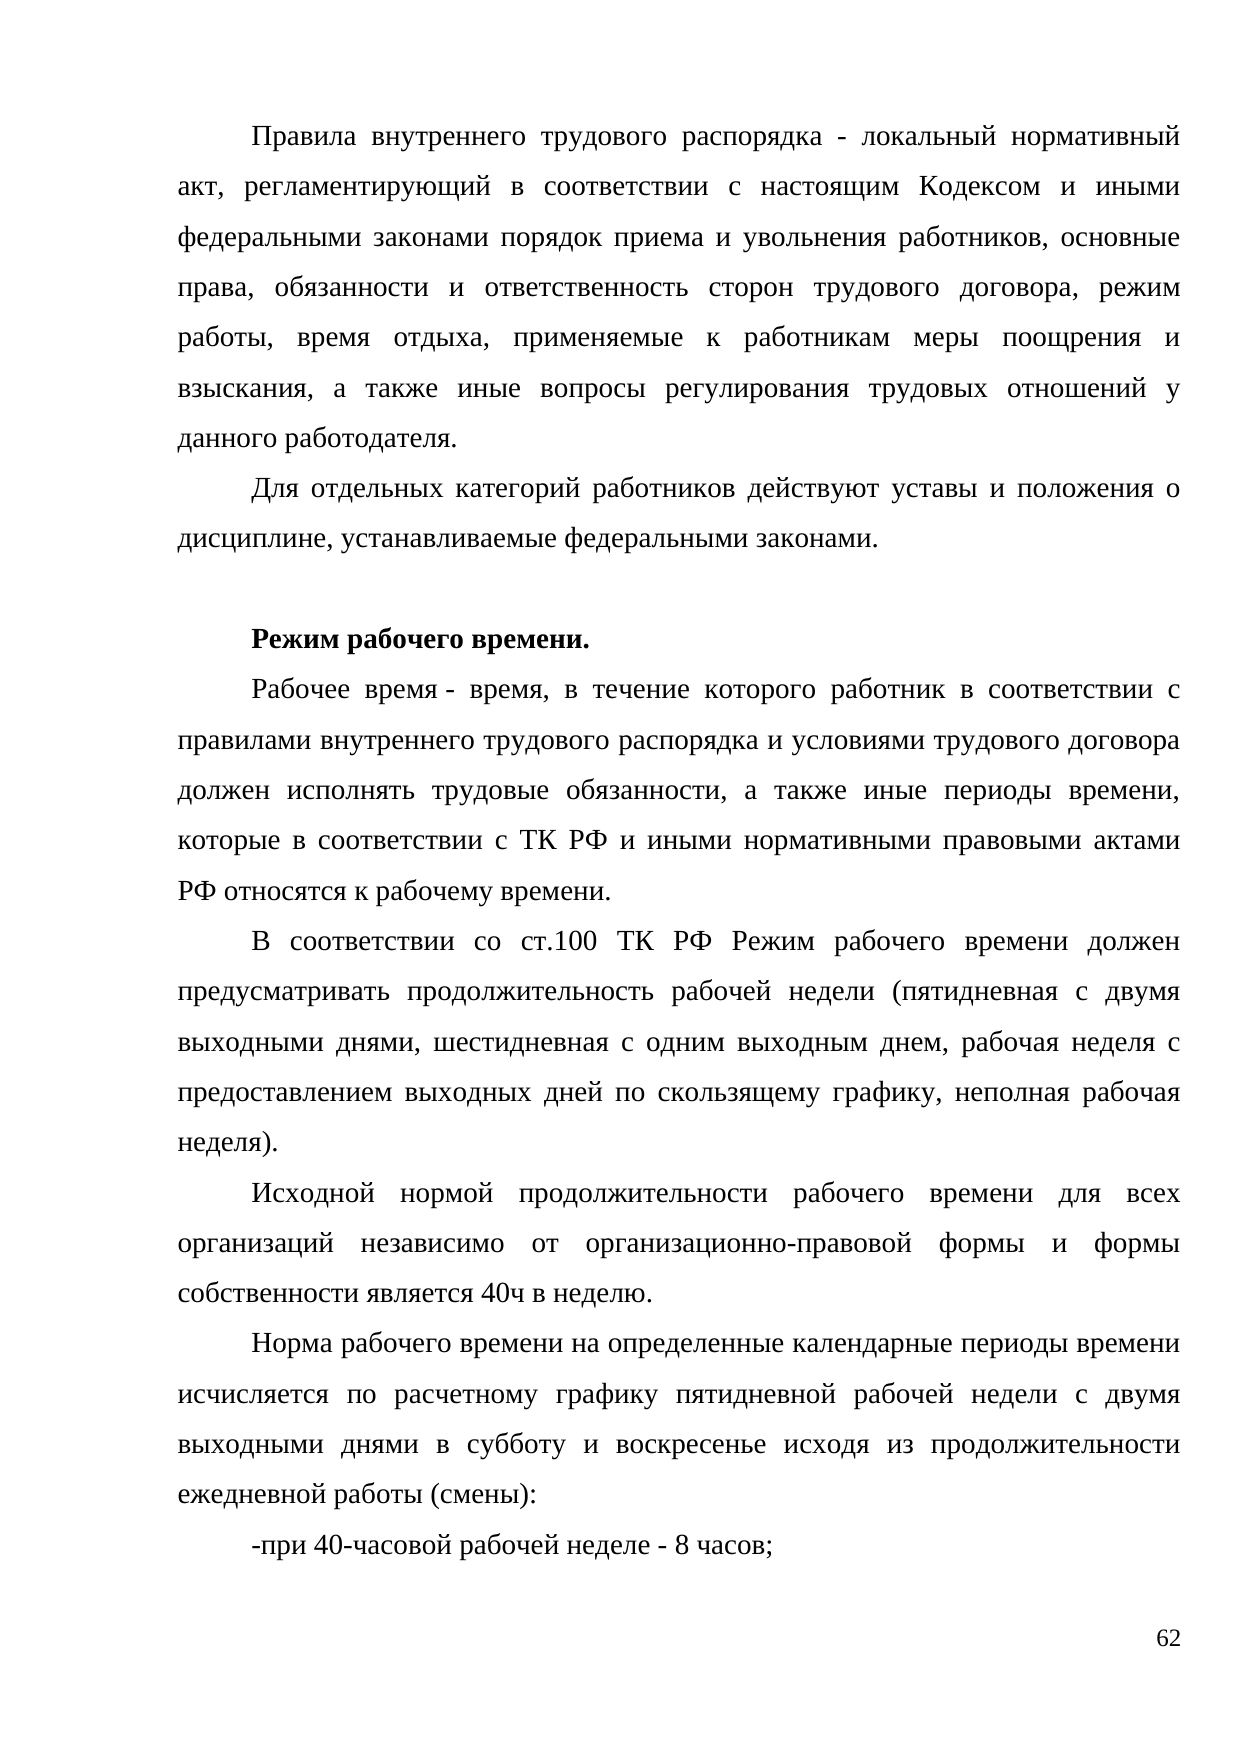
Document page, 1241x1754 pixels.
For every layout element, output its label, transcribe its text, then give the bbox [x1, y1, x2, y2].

text В соответствии со ст.100 ТК РФ Режим рабочего времени должен предусматривать продолжительность рабочей недели (пятидневная с двумя выходными днями, шестидневная с одним выходным днем, рабочая неделя с предоставлением выходных дней по скользящему графику, неполная рабочая неделя). [177, 923, 1181, 1158]
text Норма рабочего времени на определенные календарные периоды времени исчисляется по расчетному графику пятидневной рабочей недели с двумя выходными днями в субботу и воскресенье исходя из продолжительности ежедневной работы (смены): [177, 1326, 1181, 1510]
text Правила внутреннего трудового распорядка - локальный нормативный акт, регламентирующий в соответствии с настоящим Кодексом и иными федеральными законами порядок приема и увольнения работников, основные права, обязанности и ответственность сторон трудового договора, режим работы, время отдыха, применяемые к работникам меры поощрения и взыскания, а также иные вопросы регулирования трудовых отношений у данного работодателя. [177, 118, 1181, 453]
text Режим рабочего времени. [177, 621, 1181, 655]
text -при 40-часовой рабочей неделе - 8 часов; [177, 1527, 1181, 1560]
text Исходной нормой продолжительности рабочего времени для всех организаций независимо от организационно-правовой формы и формы собственности является 40ч в неделю. [177, 1175, 1181, 1309]
text Рабочее время - время, в течение которого работник в соответствии с правилами внутреннего трудового распорядка и условиями трудового договора должен исполнять трудовые обязанности, а также иные периоды времени, которые в соответствии с ТК РФ и иными нормативными правовыми актами РФ относятся к рабочему времени. [177, 672, 1181, 906]
text Для отдельных категорий работников действуют уставы и положения о дисциплине, устанавливаемые федеральными законами. [177, 470, 1181, 554]
